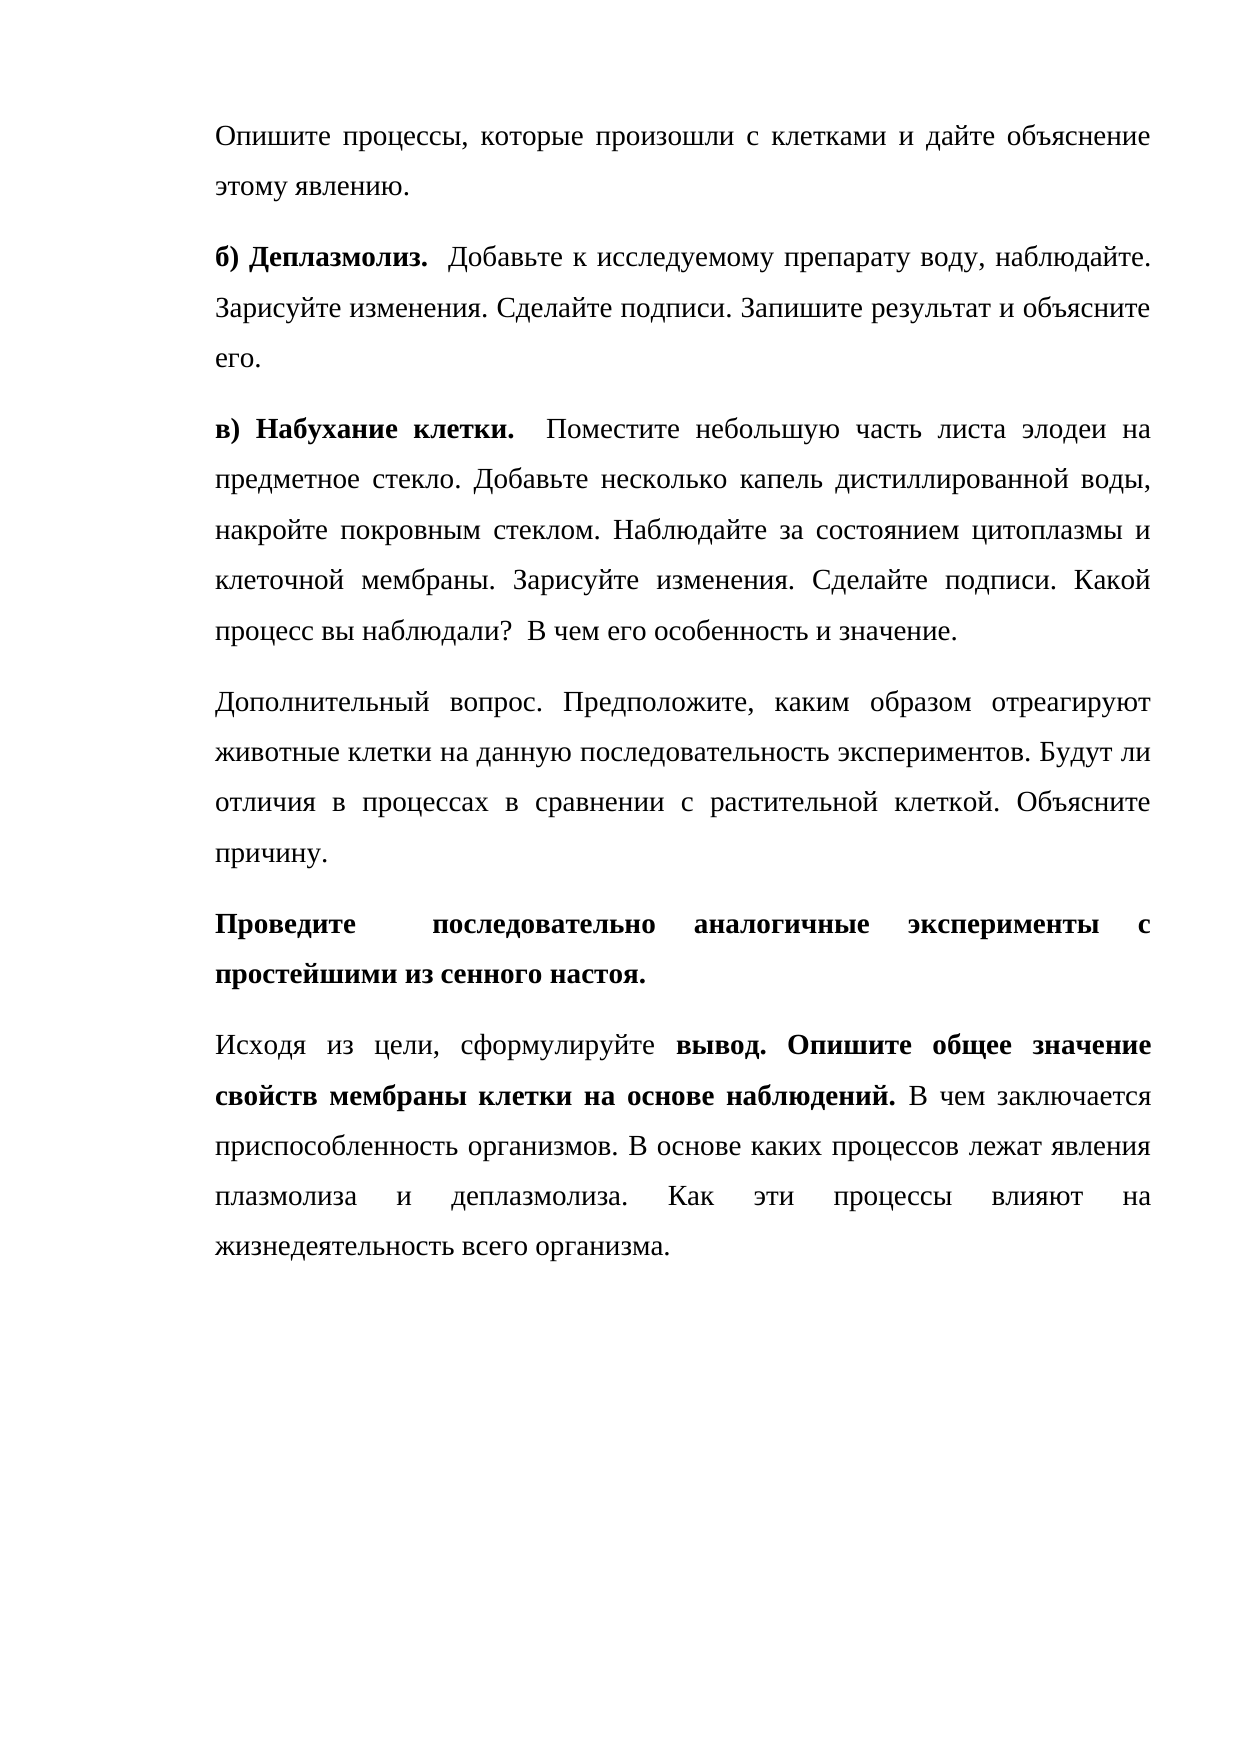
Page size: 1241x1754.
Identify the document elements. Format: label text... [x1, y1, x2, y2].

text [215, 118, 1152, 202]
text Исходя из цели, сформулируйте вывод. Опишите общее значение свойств мембраны клетки на основе наблюдений. В чем заключается приспособленность организмов. В основе каких процессов лежат явления плазмолиза и деплазмолиза. Как эти процессы влияют на жизнедеятельность всего организма. [215, 1027, 1152, 1262]
text б) Деплазмолиз. Добавьте к исследуемому препарату воду, наблюдайте. Зарисуйте изменения. Сделайте подписи. Запишите результат и объясните его. [215, 239, 1152, 374]
text Дополнительный вопрос. Предположите, каким образом отреагируют животные клетки на данную последовательность экспериментов. Будут ли отличия в процессах в сравнении с растительной клеткой. Объясните причину. [215, 684, 1152, 868]
text Проведите последовательно аналогичные эксперименты с простейшими из сенного настоя. [215, 906, 1152, 990]
text в) Набухание клетки. Поместите небольшую часть листа элодеи на предметное стекло. Добавьте несколько капель дистиллированной воды, накройте покровным стеклом. Наблюдайте за состоянием цитоплазмы и клеточной мембраны. Зарисуйте изменения. Сделайте подписи. Какой процесс вы наблюдали? В чем его особенность и значение. [215, 411, 1152, 646]
